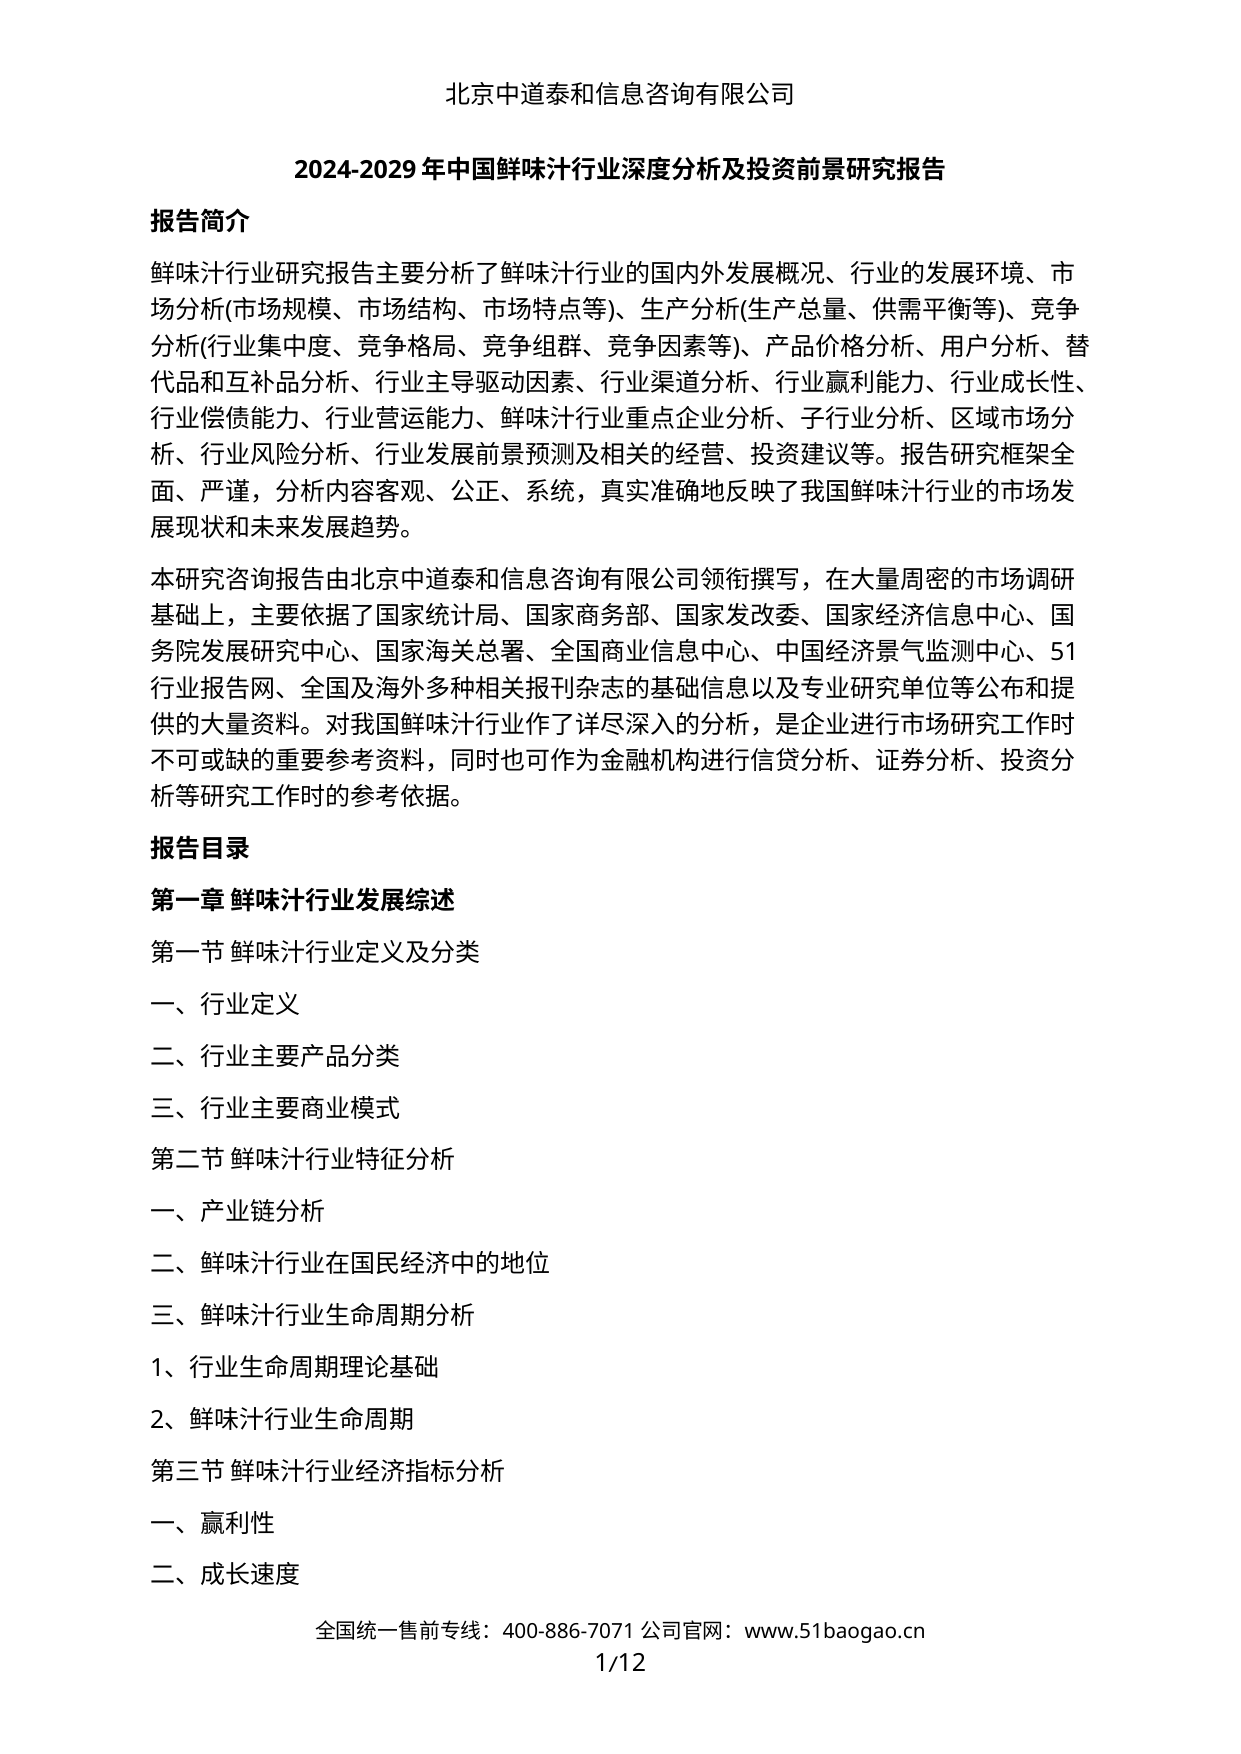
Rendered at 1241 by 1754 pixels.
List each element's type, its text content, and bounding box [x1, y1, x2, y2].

text 2、鲜味汁行业生命周期 [150, 1399, 1090, 1436]
text 三、行业主要商业模式 [150, 1088, 1090, 1124]
text 报告简介 [150, 202, 1090, 238]
text 报告目录 [150, 829, 1090, 865]
text 鲜味汁行业研究报告主要分析了鲜味汁行业的国内外发展概况、行业的发展环境、市场分析(市场规模、市场结构、市场特点等)、生产分析(生产总量、供需平衡等)、竞争分析(行业集中度、竞争格局、竞争组群、竞争因素等)、产品价格分析、用户分析、替代品和互补品分析、行业主导驱动因素、行业渠道分析、行业赢利能力、行业成长性、行业偿债能力、行业营运能力、鲜味汁行业重点企业分析、子行业分析、区域市场分析、行业风险分析、行业发展前景预测及相关的经营、投资建议等。报告研究框架全面、严谨，分析内容客观、公正、系统，真实准确地反映了我国鲜味汁行业的市场发展现状和未来发展趋势。 [150, 254, 1090, 544]
text 二、成长速度 [150, 1555, 1090, 1591]
text 第一章 鲜味汁行业发展综述 [150, 881, 1090, 917]
text 第一节 鲜味汁行业定义及分类 [150, 932, 1090, 969]
text 二、鲜味汁行业在国民经济中的地位 [150, 1244, 1090, 1280]
text 1、行业生命周期理论基础 [150, 1347, 1090, 1384]
text 三、鲜味汁行业生命周期分析 [150, 1296, 1090, 1332]
text 2024-2029年中国鲜味汁行业深度分析及投资前景研究报告 [150, 150, 1090, 186]
text 一、行业定义 [150, 984, 1090, 1021]
text 本研究咨询报告由北京中道泰和信息咨询有限公司领衔撰写，在大量周密的市场调研基础上，主要依据了国家统计局、国家商务部、国家发改委、国家经济信息中心、国务院发展研究中心、国家海关总署、全国商业信息中心、中国经济景气监测中心、51行业报告网、全国及海外多种相关报刊杂志的基础信息以及专业研究单位等公布和提供的大量资料。对我国鲜味汁行业作了详尽深入的分析，是企业进行市场研究工作时不可或缺的重要参考资料，同时也可作为金融机构进行信贷分析、证券分析、投资分析等研究工作时的参考依据。 [150, 559, 1090, 813]
text 一、产业链分析 [150, 1192, 1090, 1228]
text 第二节 鲜味汁行业特征分析 [150, 1140, 1090, 1176]
text 二、行业主要产品分类 [150, 1036, 1090, 1072]
text 第三节 鲜味汁行业经济指标分析 [150, 1451, 1090, 1487]
text 一、赢利性 [150, 1503, 1090, 1539]
